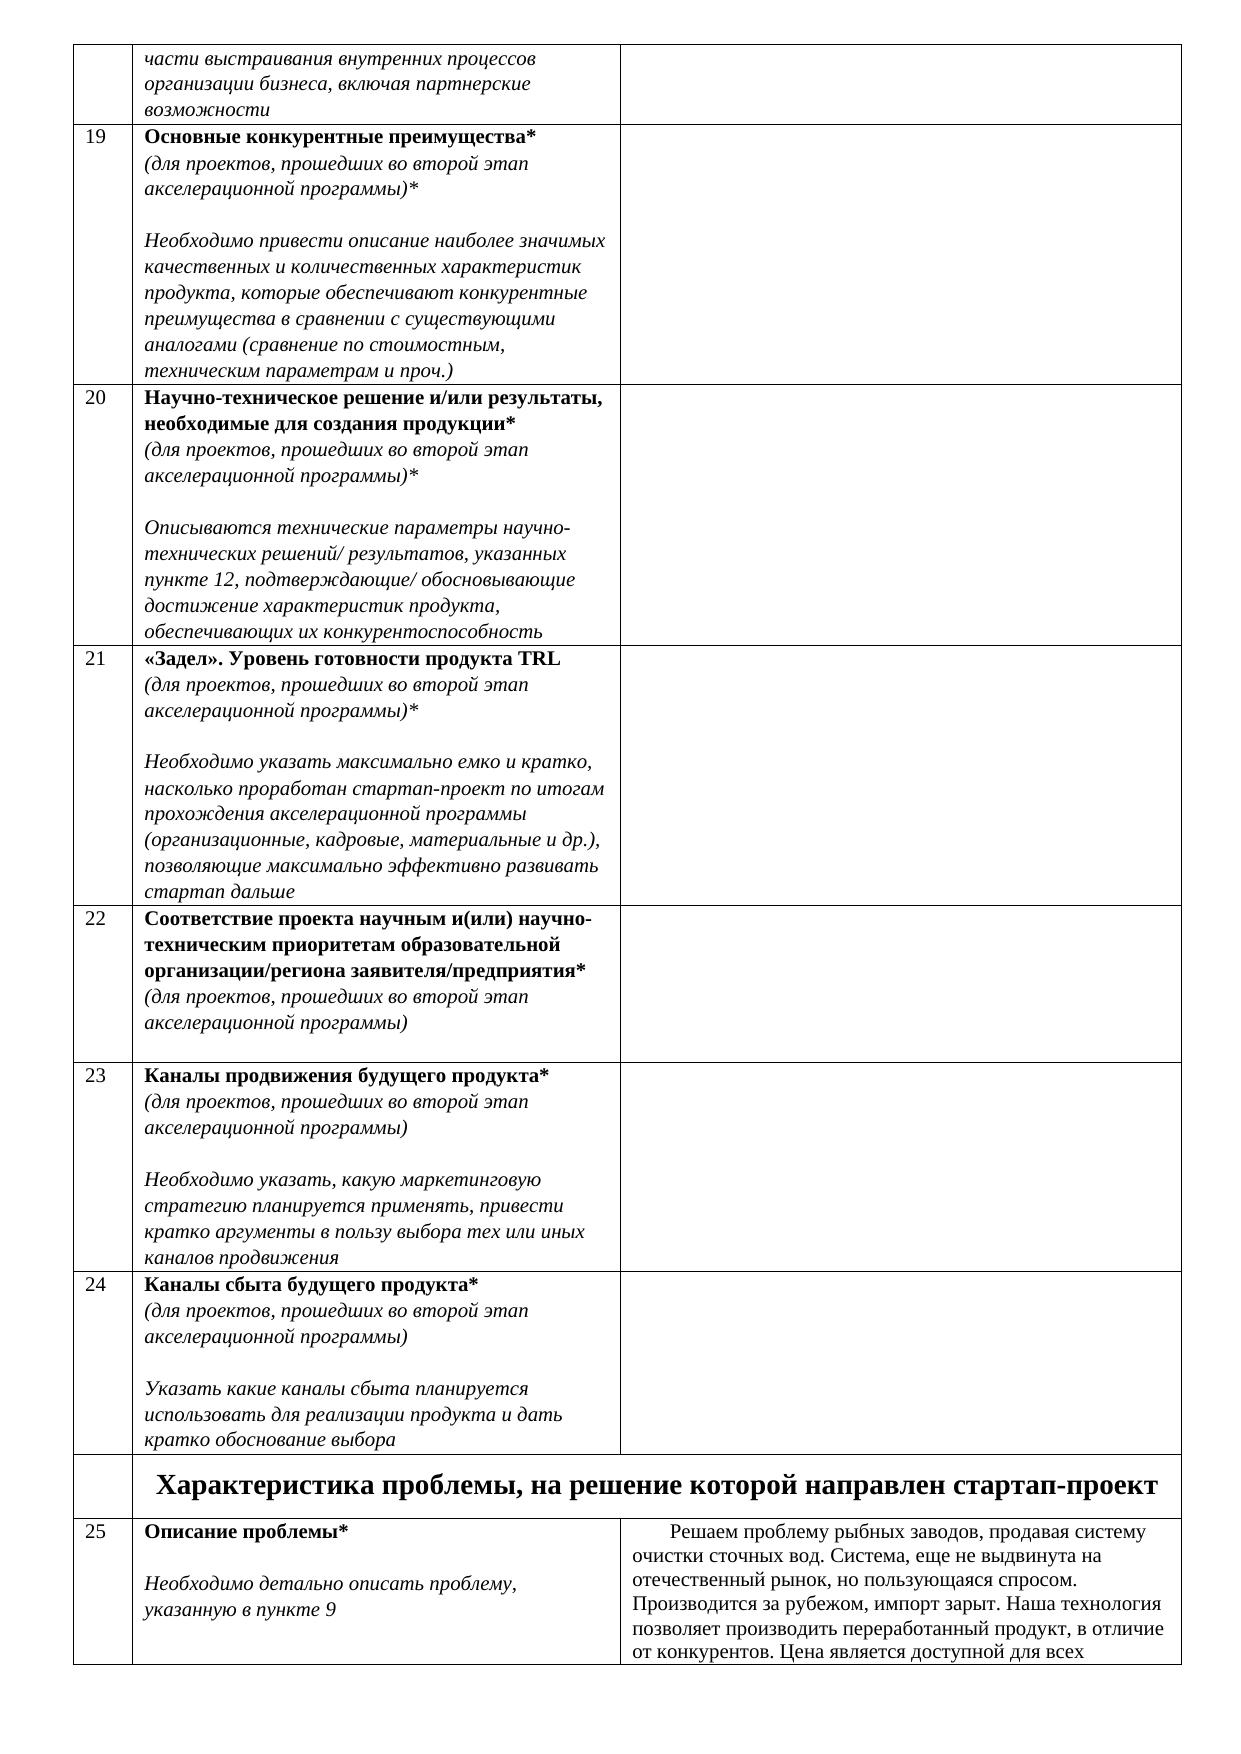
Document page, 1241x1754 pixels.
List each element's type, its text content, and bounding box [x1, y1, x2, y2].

table_cell [74, 1455, 132, 1518]
table_cell Научно-техническое решение и/или результаты, необходимые для создания продукции* (для проектов, прошедших во второй этап акселерационной программы)* Описываются технические параметры научно-технических решений/ результатов, указанных пункте 12, подтверждающие/ обосновывающие достижение характеристик продукта, обеспечивающих их конкурентоспособность [133, 385, 620, 645]
table_cell Каналы сбыта будущего продукта* (для проектов, прошедших во второй этап акселерационной программы) Указать какие каналы сбыта планируется использовать для реализации продукта и дать кратко обоснование выбора [133, 1272, 620, 1453]
table_cell 25 [74, 1519, 132, 1663]
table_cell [621, 1519, 1181, 1663]
table_cell 22 [74, 906, 132, 1062]
table_cell Соответствие проекта научным и(или) научно-техническим приоритетам образовательной организации/региона заявителя/предприятия* (для проектов, прошедших во второй этап акселерационной программы) [133, 906, 620, 1062]
table_cell [621, 906, 1181, 1062]
table_cell 23 [74, 1063, 132, 1271]
table_cell 24 [74, 1272, 132, 1453]
table_cell Каналы продвижения будущего продукта* (для проектов, прошедших во второй этап акселерационной программы) Необходимо указать, какую маркетинговую стратегию планируется применять, привести кратко аргументы в пользу выбора тех или иных каналов продвижения [133, 1063, 620, 1271]
table_cell 19 [74, 125, 132, 384]
table_cell Характеристика проблемы, на решение которой направлен стартап-проект [133, 1455, 1181, 1518]
table_cell 18 [74, 45, 132, 123]
table_cell 20 [74, 385, 132, 645]
table_cell «Задел». Уровень готовности продукта TRL (для проектов, прошедших во второй этап акселерационной программы)* Необходимо указать максимально емко и кратко, насколько проработан стартап-проект по итогам прохождения акселерационной программы (организационные, кадровые, материальные и др.), позволяющие максимально эффективно развивать стартап дальше [133, 646, 620, 905]
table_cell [133, 45, 620, 123]
table_cell [621, 125, 1181, 384]
table_cell [621, 385, 1181, 645]
table_cell [621, 1272, 1181, 1453]
table_cell [621, 646, 1181, 905]
table_cell Основные конкурентные преимущества* (для проектов, прошедших во второй этап акселерационной программы)* Необходимо привести описание наиболее значимых качественных и количественных характеристик продукта, которые обеспечивают конкурентные преимущества в сравнении с существующими аналогами (сравнение по стоимостным, техническим параметрам и проч.) [133, 125, 620, 384]
table_cell [621, 45, 1181, 123]
table_cell [621, 1063, 1181, 1271]
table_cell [133, 1519, 620, 1663]
table_cell 21 [74, 646, 132, 905]
